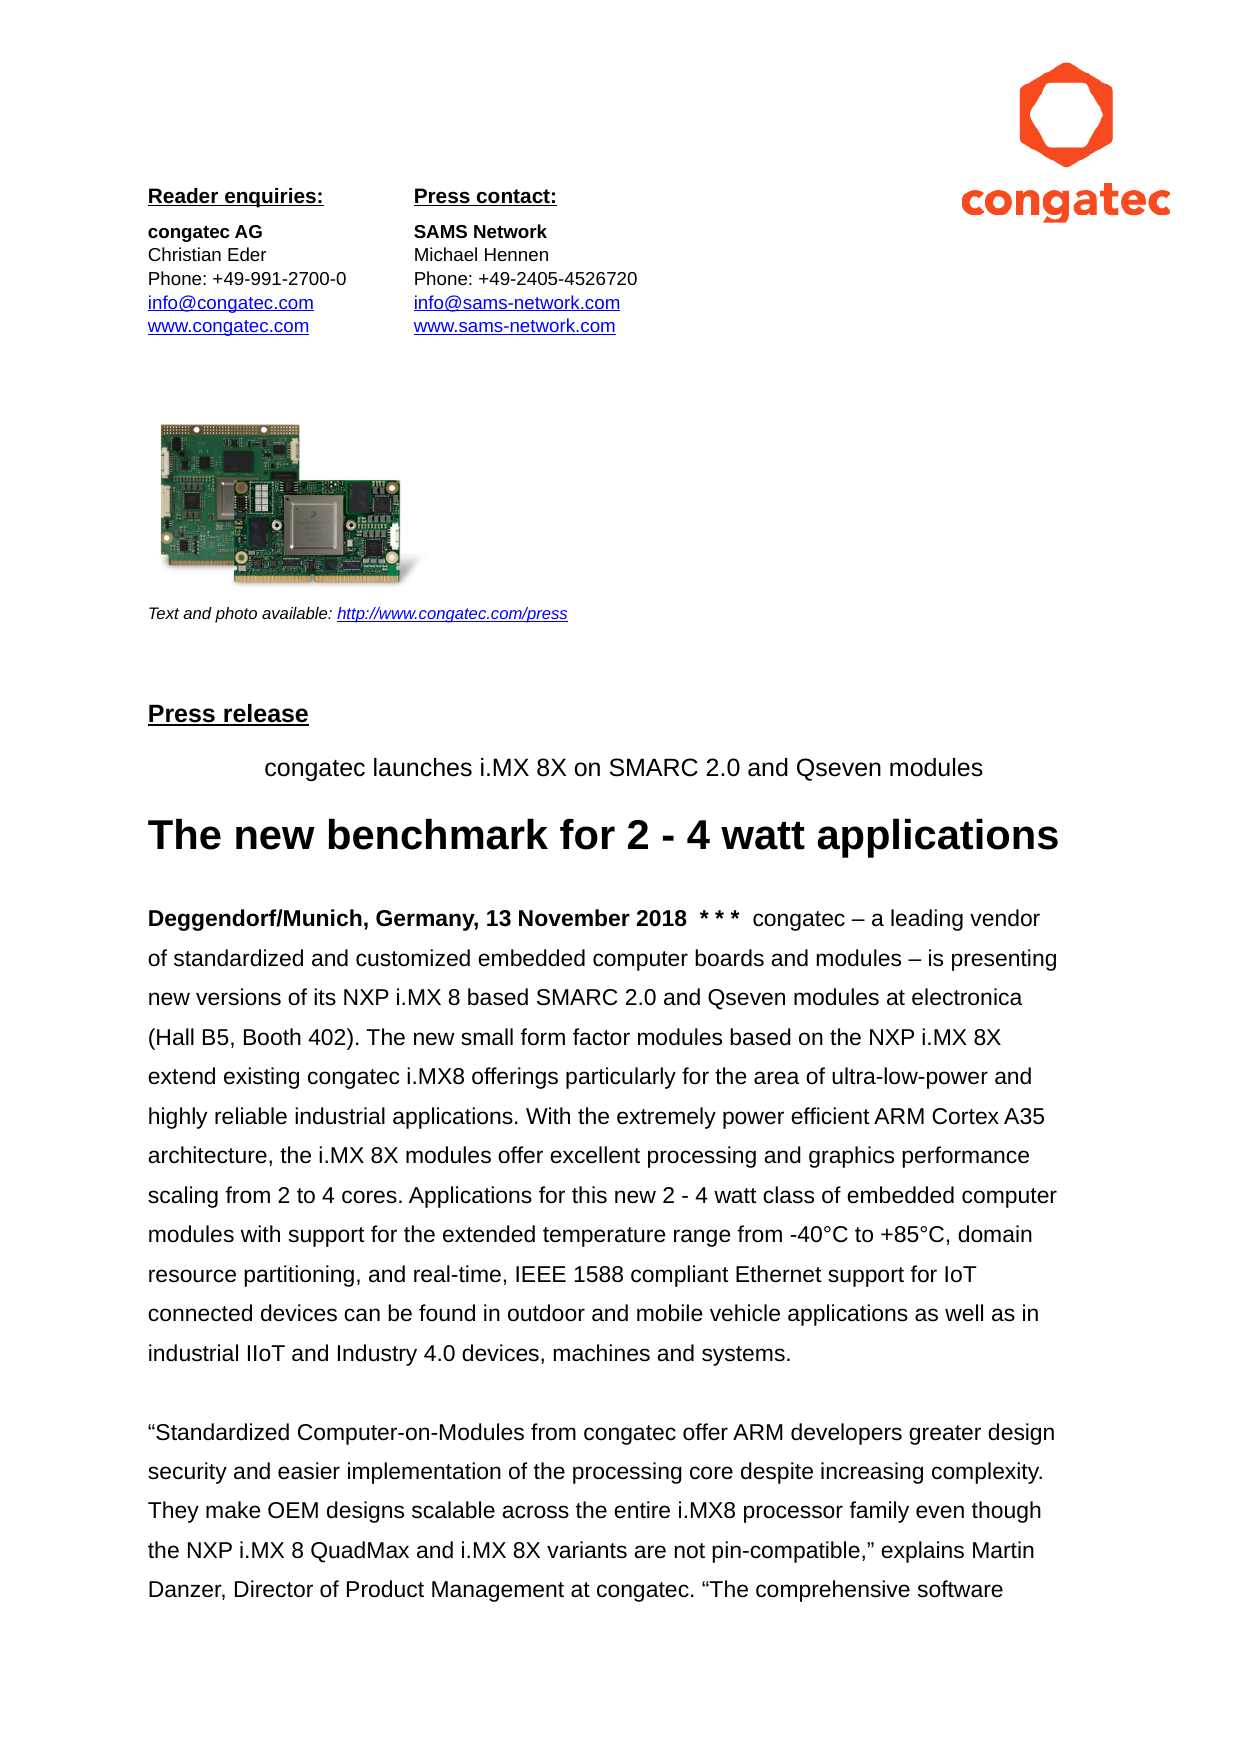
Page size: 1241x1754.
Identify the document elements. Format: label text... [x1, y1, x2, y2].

table_cell Phone: +49-2405-4526720 [414, 266, 679, 289]
text congatec launches i.MX 8X on SMARC 2.0 and Qseven modules [185, 753, 1063, 782]
text Press release [148, 699, 1063, 728]
table_cell Christian Eder [148, 242, 413, 266]
table_cell SAMS Network [414, 212, 679, 242]
text Text and photo available: http://www.congatec.com/press [148, 604, 1063, 623]
table_cell Michael Hennen [414, 242, 679, 266]
picture [147, 413, 443, 592]
table_cell info@sams-network.com www.sams-network.com [414, 290, 679, 337]
text Deggendorf/Munich, Germany, 13 November 2018 * * * congatec – a leading vendor of standardized and customized embedded computer boards and modules – is presenting new versions of its NXP i.MX 8 based SMARC 2.0 and Qseven modules at electronica (Hall B5, Booth 402). The new small form factor modules based on the NXP i.MX 8X extend existing congatec i.MX8 offerings particularly for the area of ultra-low-power and highly reliable industrial applications. With the extremely power efficient ARM Cortex A35 architecture, the i.MX 8X modules offer excellent processing and graphics performance scaling from 2 to 4 cores. Applications for this new 2 - 4 watt class of embedded computer modules with support for the extended temperature range from -40°C to +85°C, domain resource partitioning, and real-time, IEEE 1588 compliant Ethernet support for IoT connected devices can be found in outdoor and mobile vehicle applications as well as in industrial IIoT and Industry 4.0 devices, machines and systems. [148, 905, 1063, 1366]
table_cell info@congatec.com www.congatec.com [148, 290, 413, 337]
table_cell congatec AG [148, 212, 413, 242]
picture [962, 62, 1171, 222]
table_cell Phone: +49-991-2700-0 [148, 266, 413, 289]
text The new benchmark for 2 - 4 watt applications [148, 811, 1063, 858]
table_header Press contact: [414, 184, 679, 212]
table_header Reader enquiries: [148, 184, 413, 212]
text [148, 1418, 1063, 1603]
